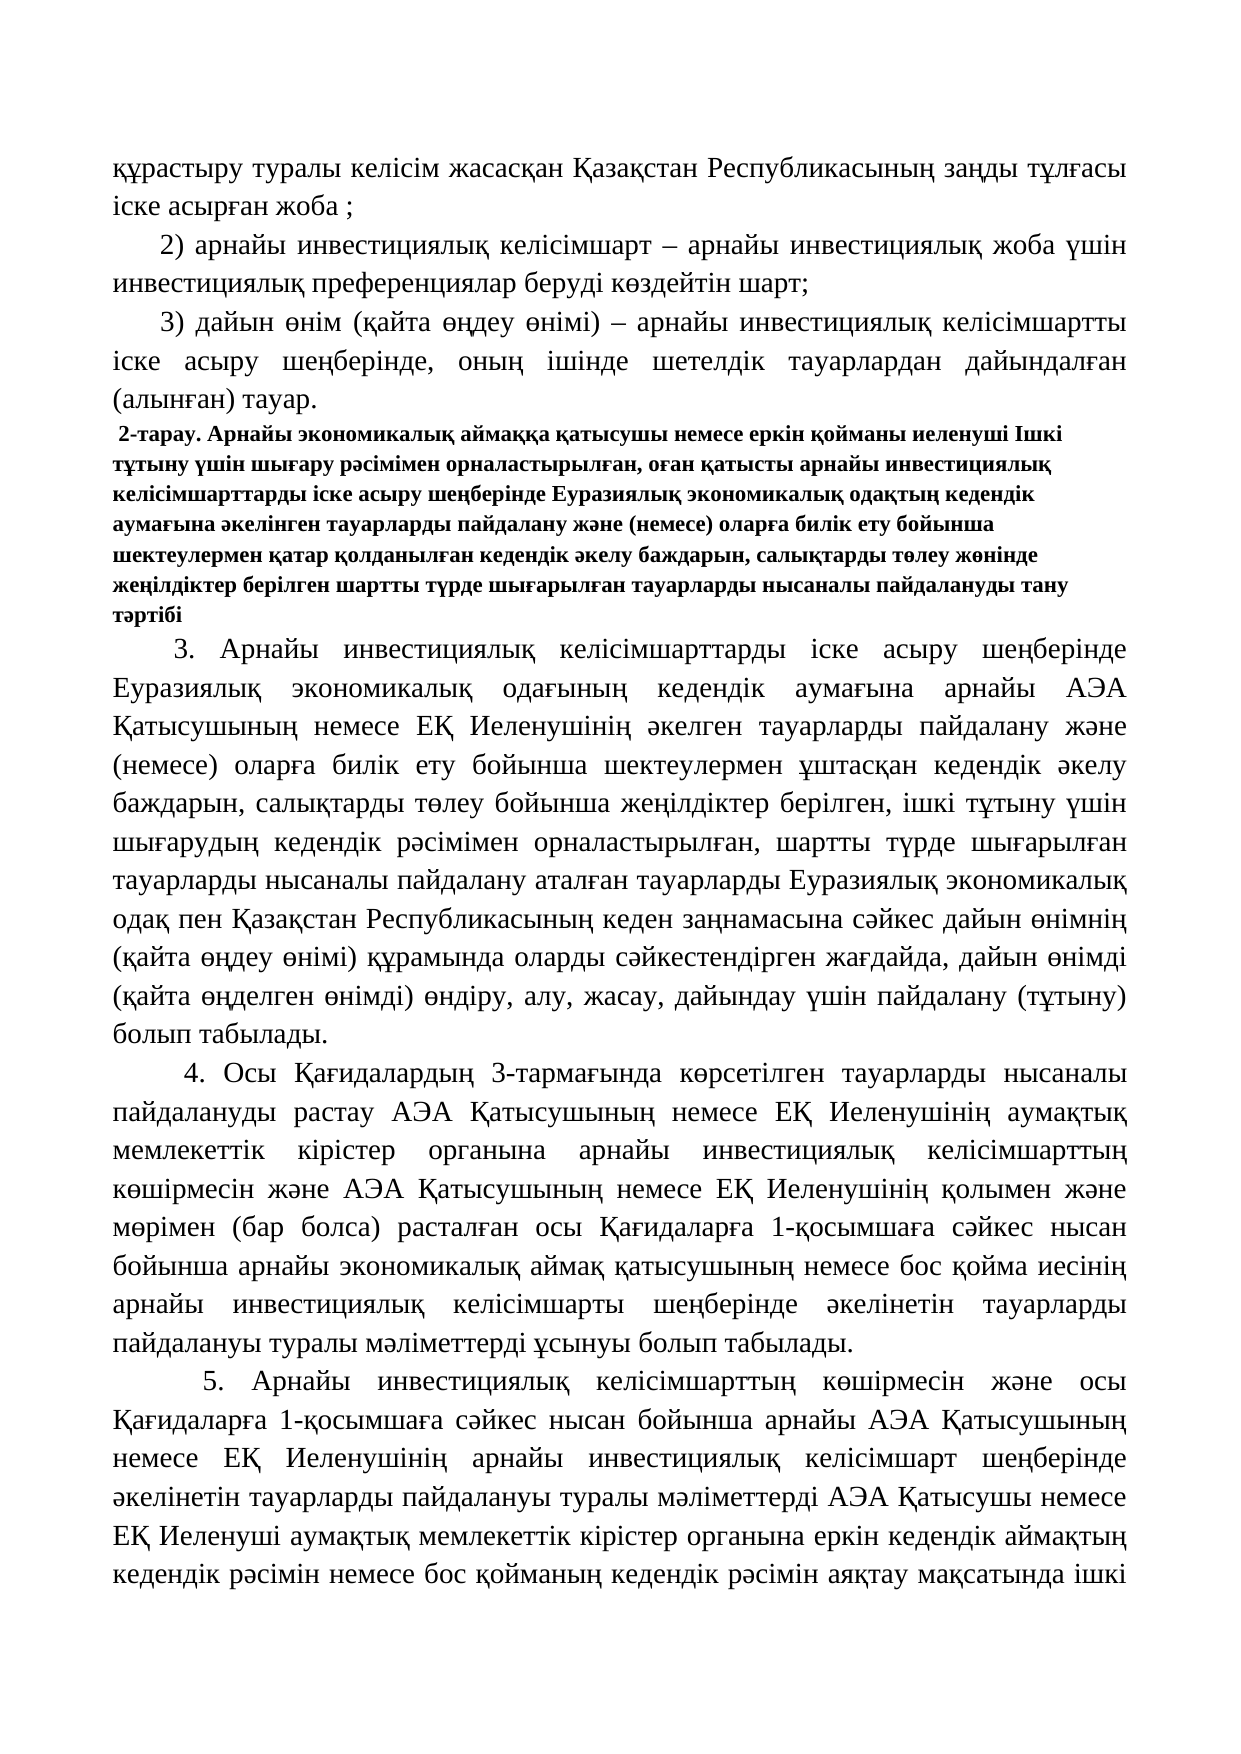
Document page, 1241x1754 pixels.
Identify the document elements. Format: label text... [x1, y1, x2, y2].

text 3) дайын өнім (қайта өңдеу өнімі) – арнайы инвестициялық келісімшартты іске асыру шеңберінде, оның ішінде шетелдік тауарлардан дайындалған (алынған) тауар. [112, 304, 1128, 415]
text 3. Арнайы инвестициялық келісімшарттарды іске асыру шеңберінде Еуразиялық экономикалық одағының кедендік аумағына арнайы АЭА Қатысушының немесе ЕҚ Иеленушінің әкелген тауарларды пайдалану және (немесе) оларға билік ету бойынша шектеулермен ұштасқан кедендік әкелу баждарын, салықтарды төлеу бойынша жеңілдіктер берілген, ішкі тұтыну үшін шығарудың кедендік рәсімімен орналастырылған, шартты түрде шығарылған тауарларды нысаналы пайдалану аталған тауарларды Еуразиялық экономикалық одақ пен Қазақстан Республикасының кеден заңнамасына сәйкес дайын өнімнің (қайта өңдеу өнімі) құрамында оларды сәйкестендірген жағдайда, дайын өнімді (қайта өңделген өнімді) өндіру, алу, жасау, дайындау үшін пайдалану (тұтыну) болып табылады. [112, 631, 1128, 1050]
text 2) арнайы инвестициялық келісімшарт – арнайы инвестициялық жоба үшін инвестициялық преференциялар беруді көздейтін шарт; [112, 227, 1128, 299]
text 4. Осы Қағидалардың 3-тармағында көрсетілген тауарларды нысаналы пайдалануды растау АЭА Қатысушының немесе ЕҚ Иеленушінің аумақтық мемлекеттік кірістер органына арнайы инвестициялық келісімшарттың көшірмесін және АЭА Қатысушының немесе ЕҚ Иеленушінің қолымен және мөрімен (бар болса) расталған осы Қағидаларға 1-қосымшаға сәйкес нысан бойынша арнайы экономикалық аймақ қатысушының немесе бос қойма иесінің арнайы инвестициялық келісімшарты шеңберінде әкелінетін тауарларды пайдалануы туралы мәліметтерді ұсынуы болып табылады. [112, 1055, 1128, 1358]
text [112, 1363, 1128, 1590]
text 2-тарау. Арнайы экономикалық аймаққа қатысушы немесе еркін қойманы иеленуші Ішкі тұтыну үшін шығару рәсімімен орналастырылған, оған қатысты арнайы инвестициялық келісімшарттарды іске асыру шеңберінде Еуразиялық экономикалық одақтың кедендік аумағына әкелінген тауарларды пайдалану және (немесе) оларға билік ету бойынша шектеулермен қатар қолданылған кедендік әкелу баждарын, салықтарды төлеу жөнінде жеңілдіктер берілген шартты түрде шығарылған тауарларды нысаналы пайдалануды тану тәртібі [112, 420, 1128, 627]
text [112, 150, 1128, 222]
